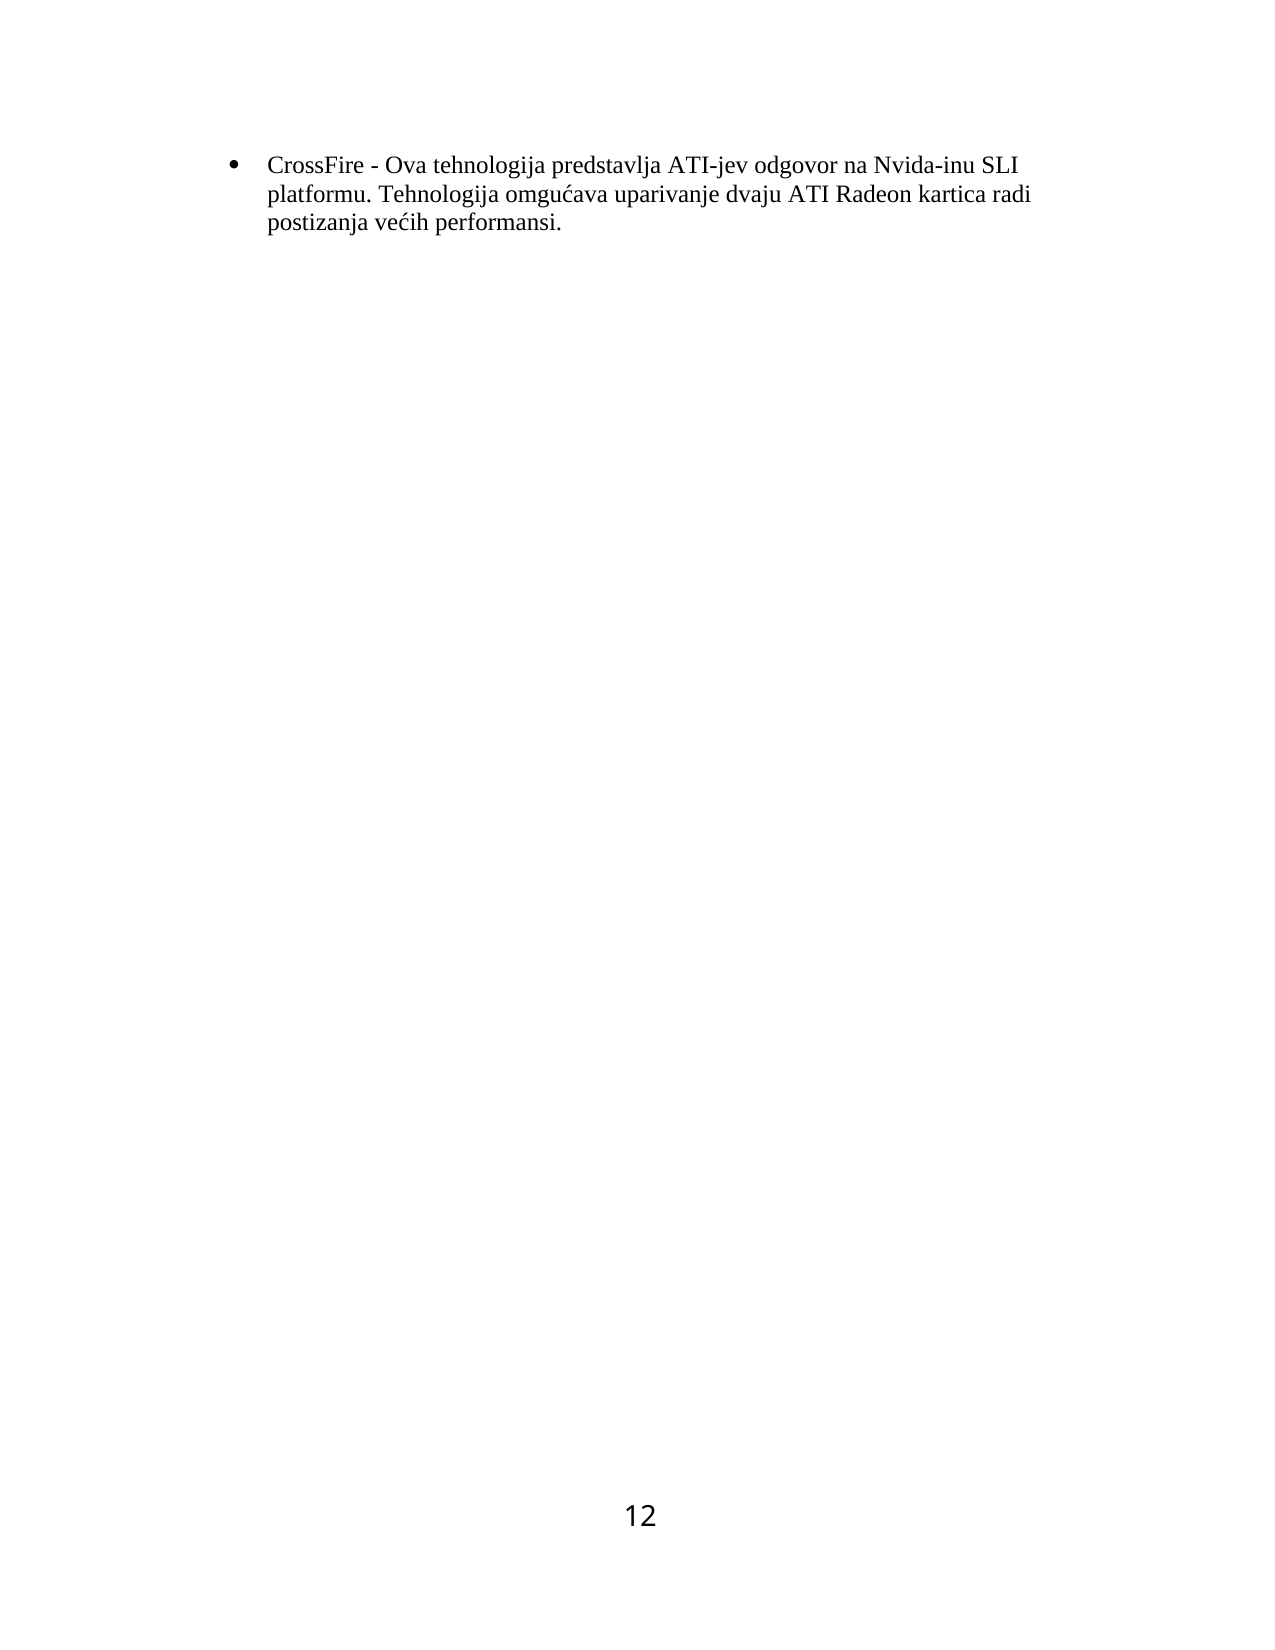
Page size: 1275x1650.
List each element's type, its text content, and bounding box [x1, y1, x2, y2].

list CrossFire - Ova tehnologija predstavlja ATI-jev odgovor na Nvida-inu SLI platformu. Tehnologija omgućava uparivanje dvaju ATI Radeon kartica radi postizanja većih performansi. [229, 150, 1088, 236]
